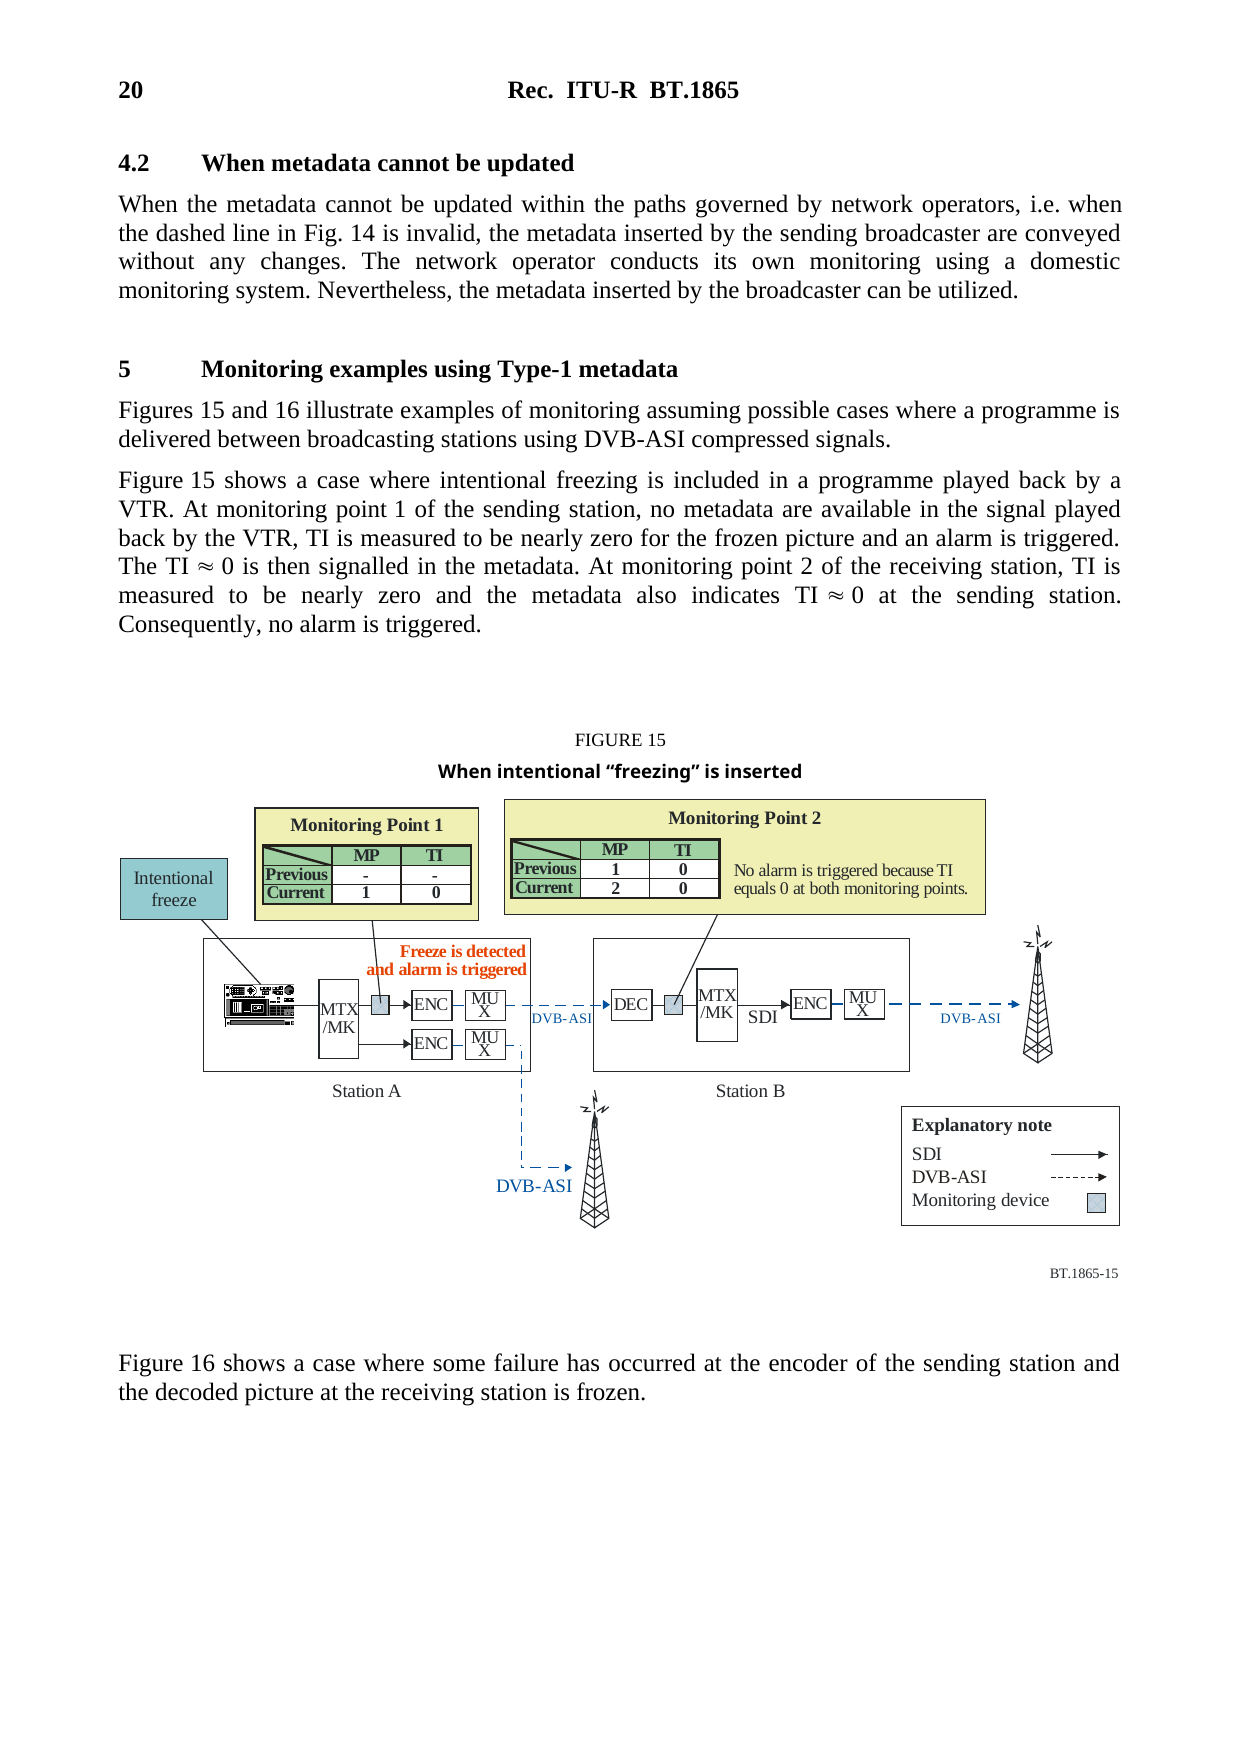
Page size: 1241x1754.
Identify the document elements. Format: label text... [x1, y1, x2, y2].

text Figure 15 shows a case where intentional freezing is included in a programme played back by a VTR. At monitoring point 1 of the sending station, no metadata are available in the signal played back by the VTR, TI is measured to be nearly zero for the frozen picture and an alarm is triggered. The TI 0 is then signalled in the metadata. At monitoring point 2 of the receiving station, TI is measured to be nearly zero and the metadata also indicates TI 0 at the sending station. Consequently, no alarm is triggered. [118, 465, 1122, 638]
title When intentional “freezing” is inserted [118, 759, 1122, 784]
subtitle 5 Monitoring examples using Type-1 metadata [118, 354, 1122, 383]
text Figure 15 [118, 729, 1122, 751]
text Figures 15 and 16 illustrate examples of monitoring assuming possible cases where a programme is delivered between broadcasting stations using DVB-ASI compressed signals. [118, 395, 1122, 453]
subtitle 4.2 When metadata cannot be updated [118, 148, 1122, 176]
text When the metadata cannot be updated within the paths governed by network operators, i.e. when the dashed line in Fig. 14 is invalid, the metadata inserted by the sending broadcaster are conveyed without any changes. The network operator conducts its own monitoring using a domestic monitoring system. Nevertheless, the metadata inserted by the broadcaster can be utilized. [118, 189, 1122, 304]
text Figure 16 shows a case where some failure has occurred at the encoder of the sending station and the decoded picture at the receiving station is frozen. [118, 1348, 1122, 1406]
